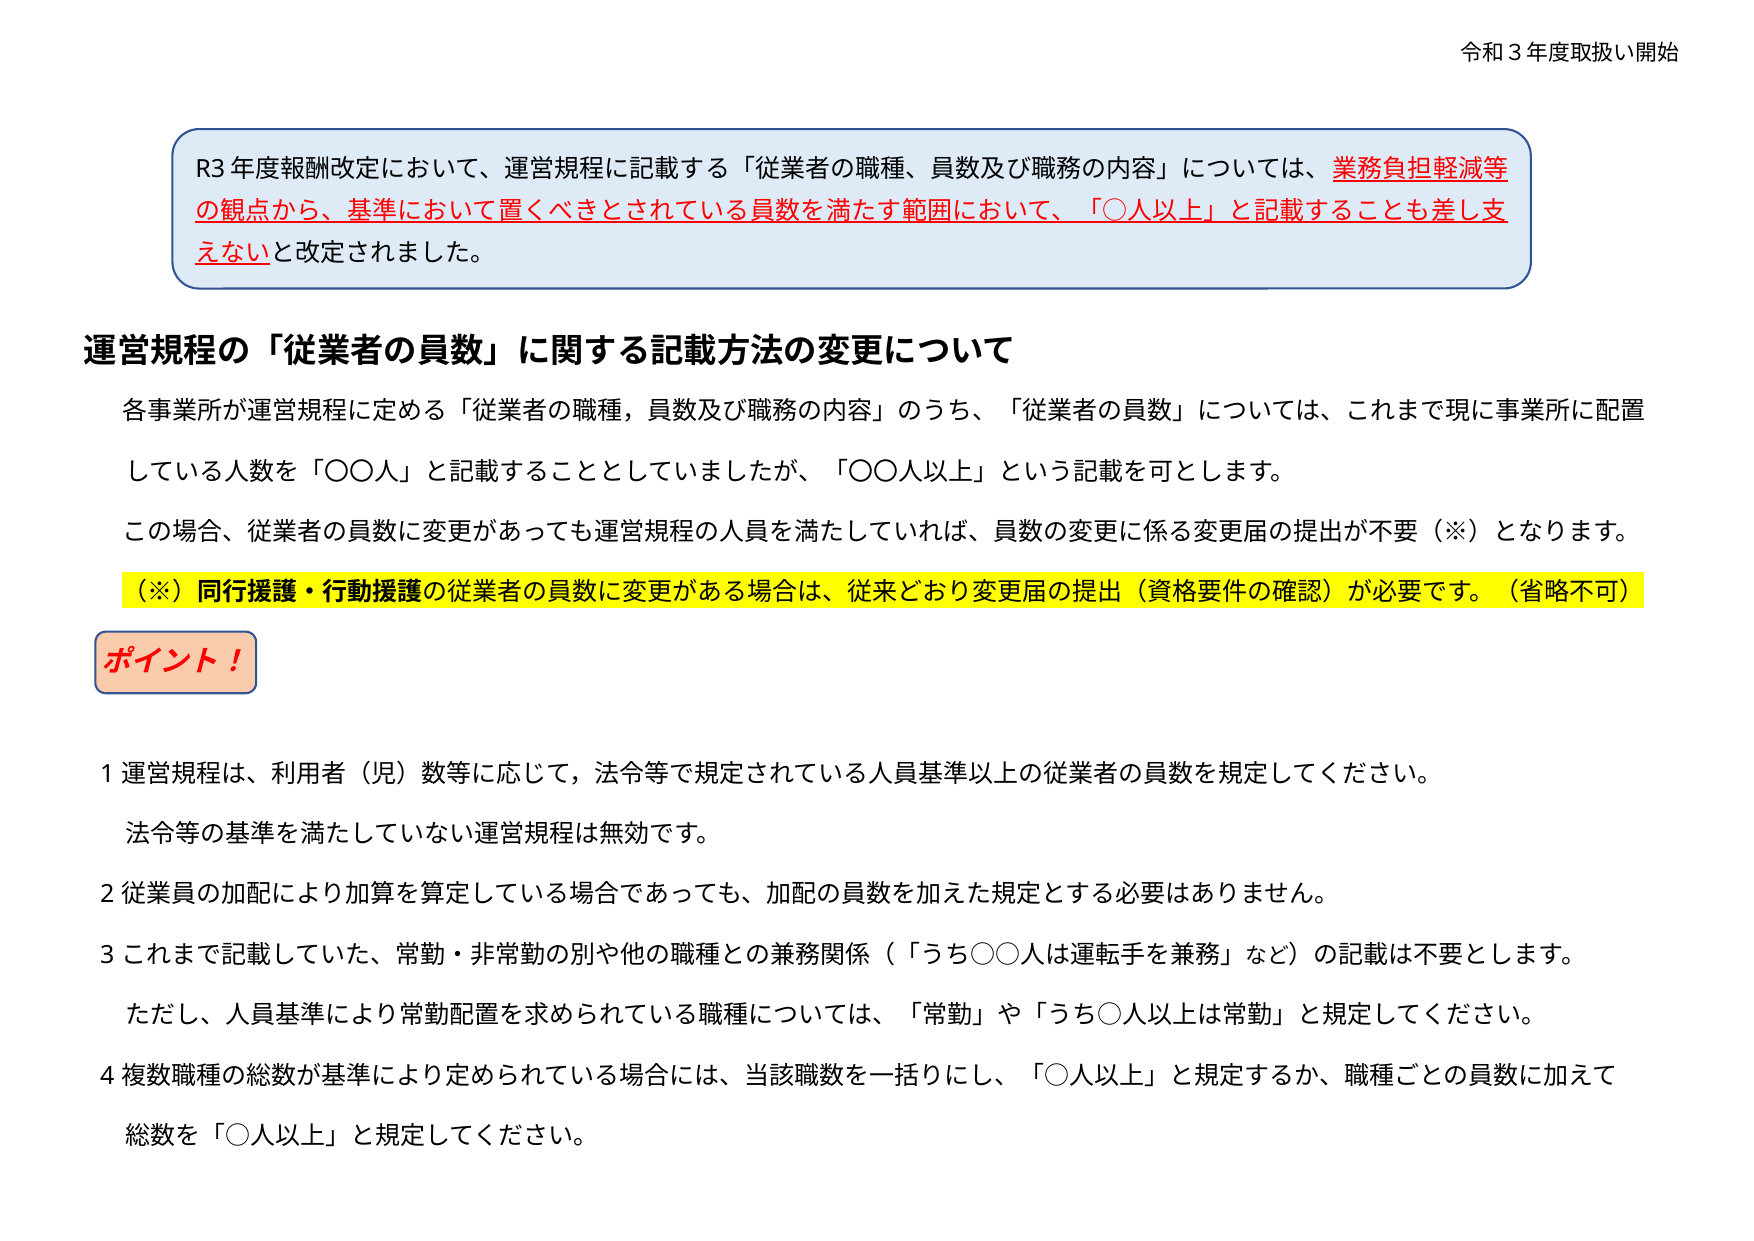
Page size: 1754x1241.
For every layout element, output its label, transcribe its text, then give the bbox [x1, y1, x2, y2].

text 3 これまで記載していた、常勤・非常勤の別や他の職種との兼務関係（「うち○○人は運転手を兼務」など）の記載は不要とします。 [75, 922, 1679, 983]
text 総数を「○人以上」と規定してください。 [75, 1103, 1679, 1164]
text 4 複数職種の総数が基準により定められている場合には、当該職数を一括りにし、「○人以上」と規定するか、職種ごとの員数に加えて [75, 1043, 1679, 1103]
text この場合、従業者の員数に変更があっても運営規程の人員を満たしていれば、員数の変更に係る変更届の提出が不要（※）となります。 [97, 499, 1679, 560]
text 1 運営規程は、利用者（児）数等に応じて，法令等で規定されている人員基準以上の従業者の員数を規定してください。 [75, 741, 1679, 801]
text 運営規程の「従業者の員数」に関する記載方法の変更について [75, 76, 1679, 378]
text 各事業所が運営規程に定める「従業者の職種，員数及び職務の内容」のうち、「従業者の員数」については、これまで現に事業所に配置 [97, 378, 1679, 439]
text 2 従業員の加配により加算を算定している場合であっても、加配の員数を加えた規定とする必要はありません。 [75, 862, 1679, 922]
text （※）同行援護・行動援護の従業者の員数に変更がある場合は、従来どおり変更届の提出（資格要件の確認）が必要です。（省略不可） [97, 560, 1679, 620]
text 法令等の基準を満たしていない運営規程は無効です。 [75, 801, 1679, 862]
text している人数を「〇〇人」と記載することとしていましたが、「〇〇人以上」という記載を可とします。 [75, 439, 1679, 499]
text ただし、人員基準により常勤配置を求められている職種については、「常勤」や「うち○人以上は常勤」と規定してください。 [75, 983, 1679, 1043]
